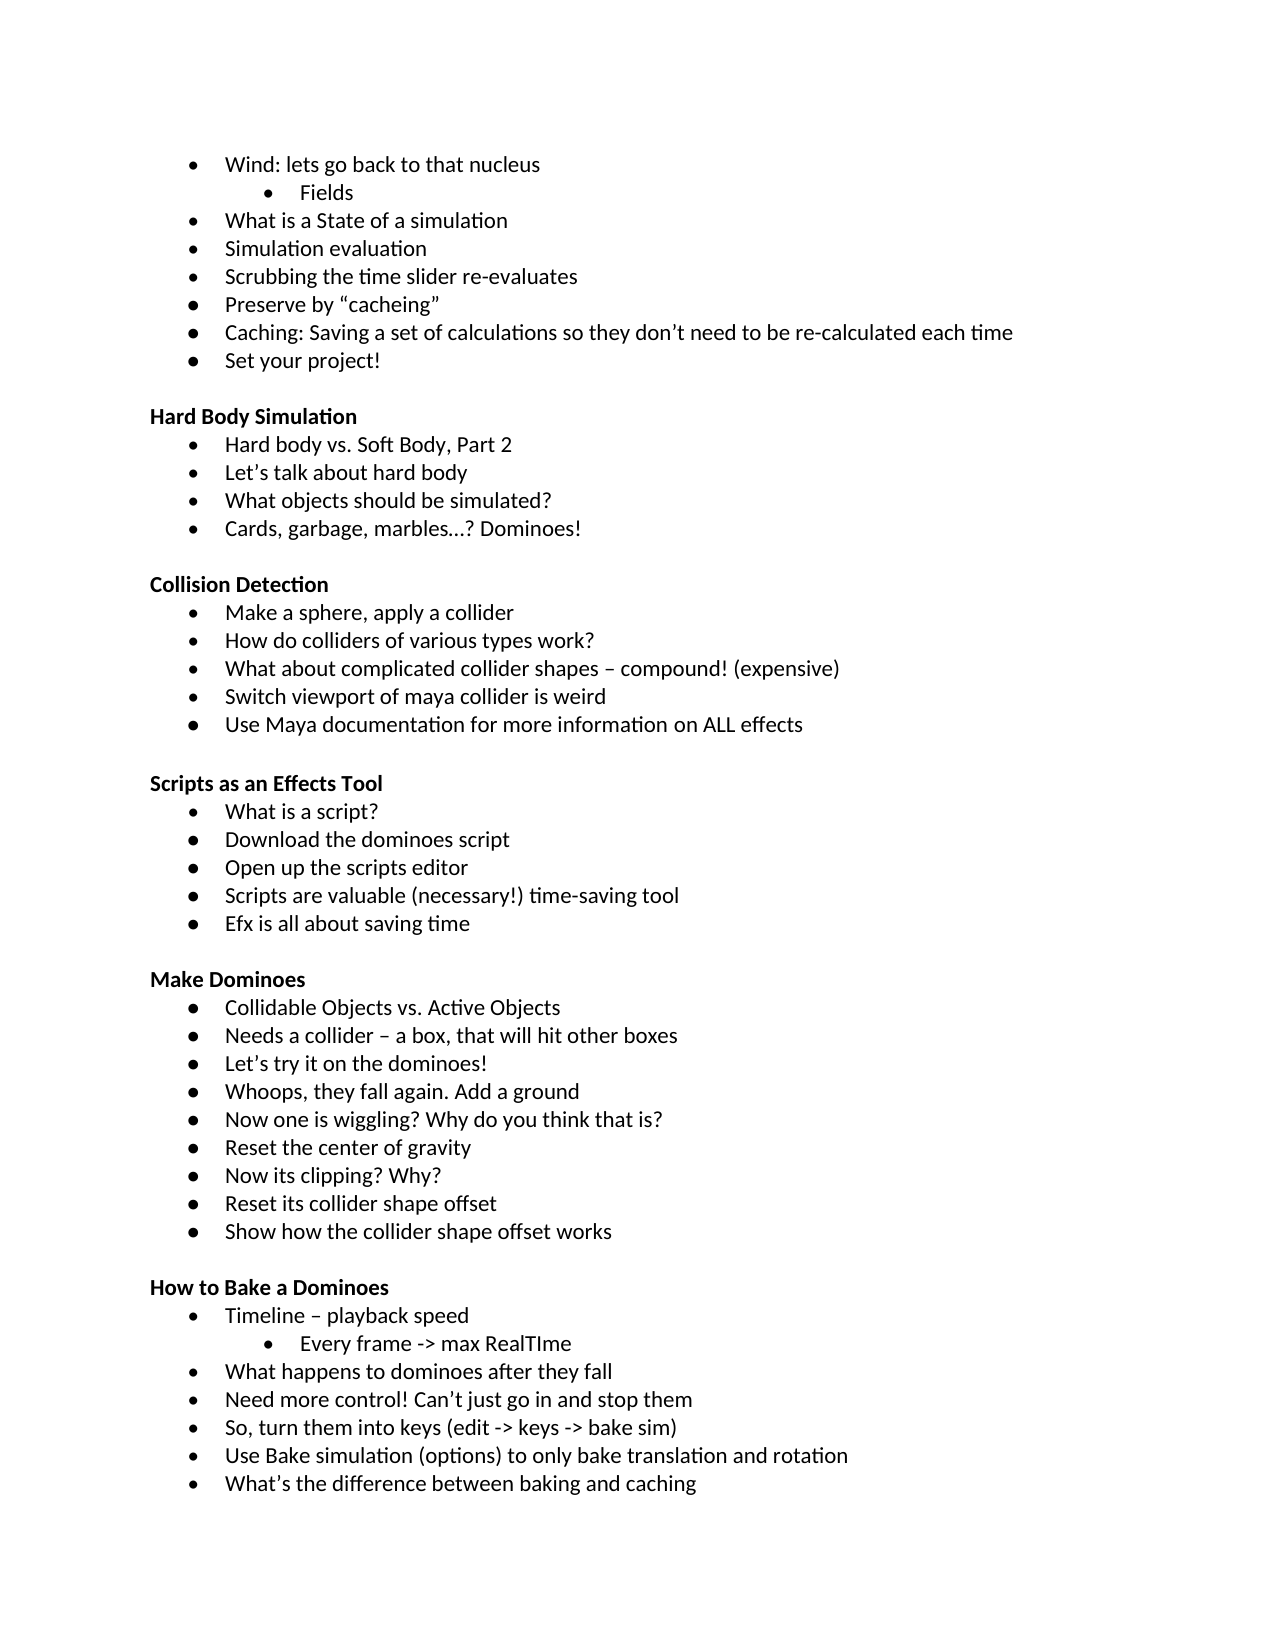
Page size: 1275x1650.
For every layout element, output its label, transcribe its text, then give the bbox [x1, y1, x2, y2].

list Now its clipping? Why? [187, 1161, 1125, 1189]
text How to Bake a Dominoes [150, 1273, 1125, 1301]
list Hard body vs. Soft Body, Part 2 [187, 430, 1125, 458]
list Efx is all about saving time [187, 909, 1125, 937]
list Caching: Saving a set of calculations so they don’t need to be re-calculated each time [187, 318, 1125, 346]
list Wind: lets go back to that nucleus [187, 150, 1125, 178]
list Open up the scripts editor [187, 853, 1125, 881]
list Scrubbing the time slider re-evaluates [187, 262, 1125, 290]
list What about complicated collider shapes – compound! (expensive) [187, 654, 1125, 682]
list Show how the collider shape offset works [187, 1217, 1125, 1245]
list Cards, garbage, marbles…? Dominoes! [187, 514, 1125, 542]
list Switch viewport of maya collider is weird [187, 682, 1125, 710]
text Collision Detection [150, 570, 1125, 598]
list Make a sphere, apply a collider [187, 598, 1125, 626]
list Simulation evaluation [187, 234, 1125, 262]
list Reset its collider shape offset [187, 1189, 1125, 1217]
list Fields [262, 178, 1125, 206]
list Reset the center of gravity [187, 1133, 1125, 1161]
list Whoops, they fall again. Add a ground [187, 1077, 1125, 1105]
list What happens to dominoes after they fall [187, 1357, 1125, 1385]
list Every frame -> max RealTIme [262, 1329, 1125, 1357]
list Use Maya documentation for more information on ALL effects [187, 710, 1125, 738]
list Preserve by “cacheing” [187, 290, 1125, 318]
list What objects should be simulated? [187, 486, 1125, 514]
text Make Dominoes [150, 965, 1125, 993]
list Now one is wiggling? Why do you think that is? [187, 1105, 1125, 1133]
list What is a State of a simulation [187, 206, 1125, 234]
text Scripts as an Effects Tool [150, 769, 1125, 797]
list Download the dominoes script [187, 825, 1125, 853]
list What is a script? [187, 797, 1125, 825]
list Timeline – playback speed [187, 1301, 1125, 1329]
list Collidable Objects vs. Active Objects [187, 993, 1125, 1021]
list Use Bake simulation (options) to only bake translation and rotation [187, 1441, 1125, 1469]
list So, turn them into keys (edit -> keys -> bake sim) [187, 1413, 1125, 1441]
list What’s the difference between baking and caching [187, 1469, 1125, 1497]
list How do colliders of various types work? [187, 626, 1125, 654]
list Needs a collider – a box, that will hit other boxes [187, 1021, 1125, 1049]
list Let’s try it on the dominoes! [187, 1049, 1125, 1077]
list Let’s talk about hard body [187, 458, 1125, 486]
list Set your project! [187, 346, 1125, 374]
list Need more control! Can’t just go in and stop them [187, 1385, 1125, 1413]
list Scripts are valuable (necessary!) time-saving tool [187, 881, 1125, 909]
text Hard Body Simulation [150, 402, 1125, 430]
